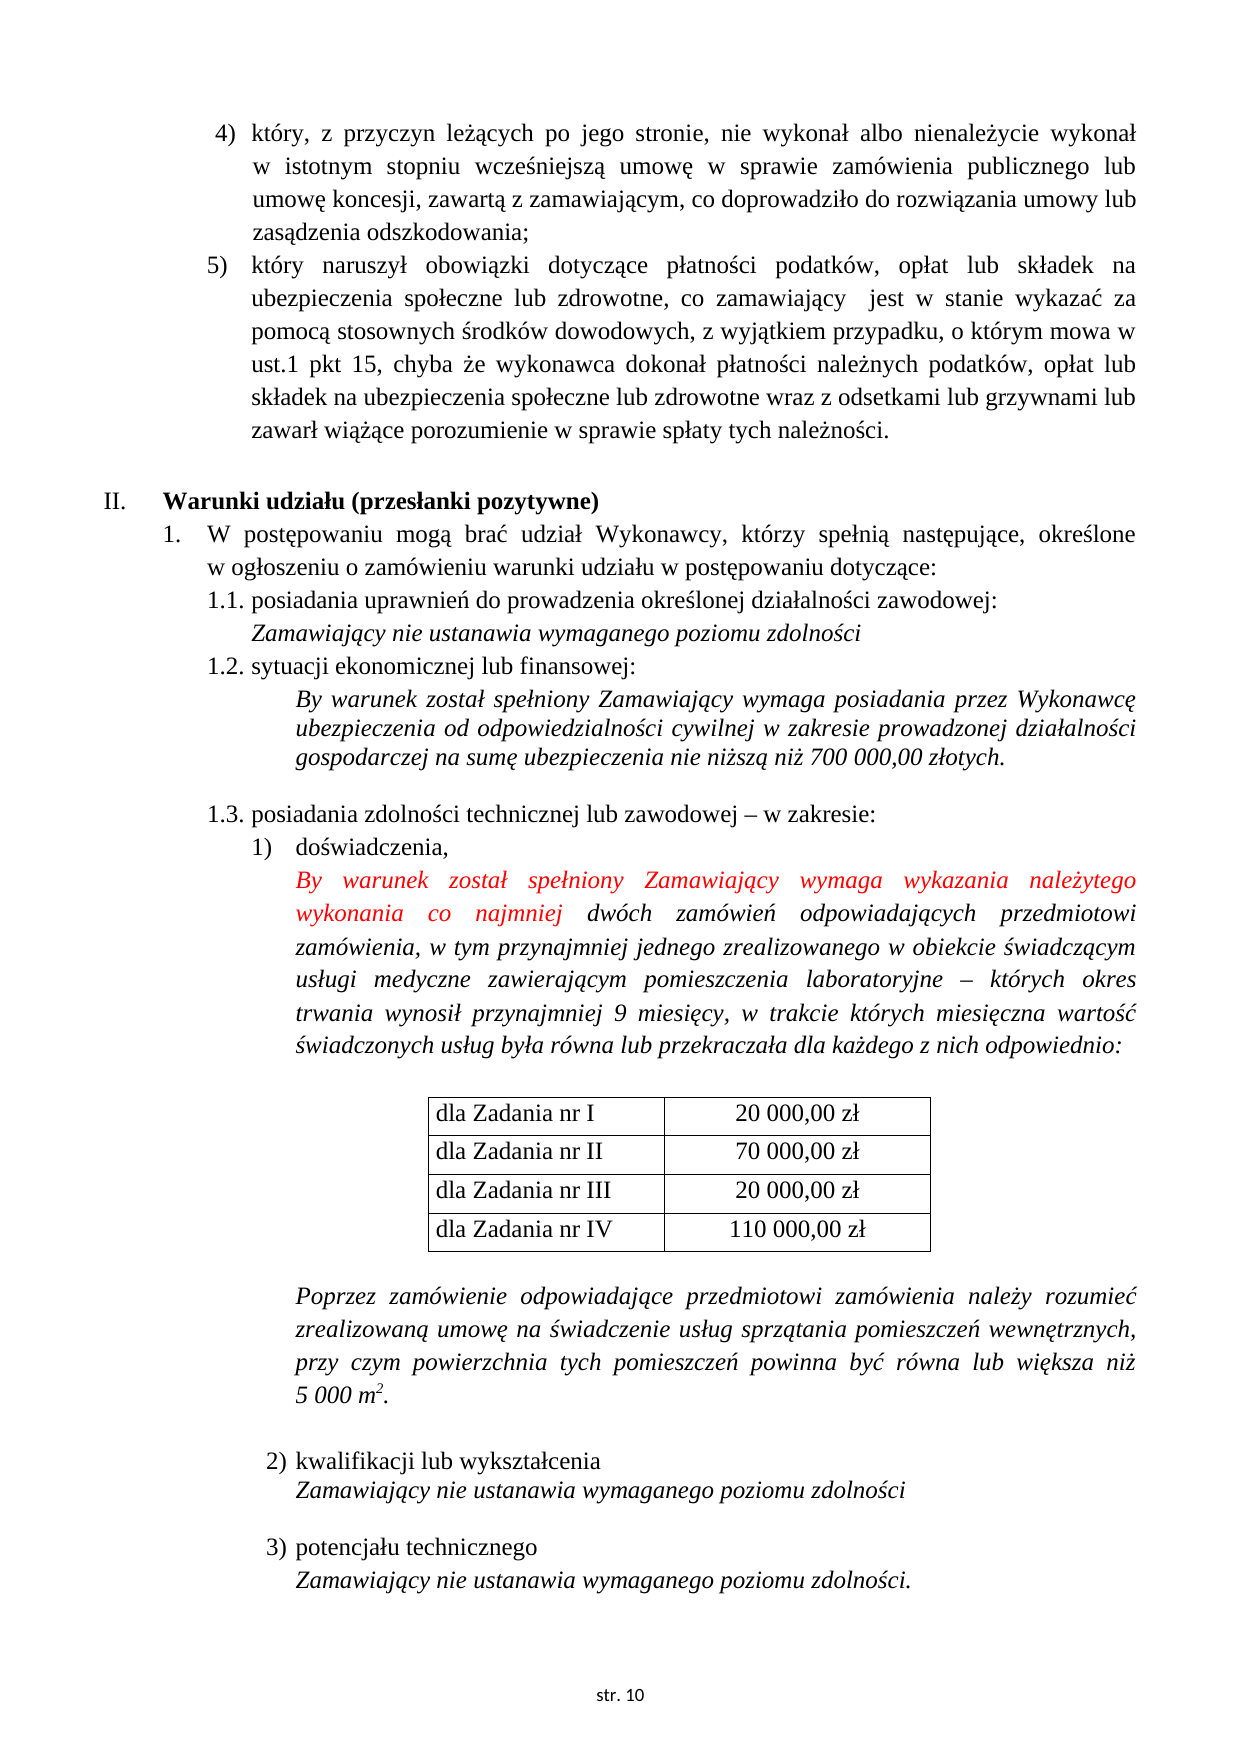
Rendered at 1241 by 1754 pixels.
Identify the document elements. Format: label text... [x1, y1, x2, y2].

text Poprzez zamówienie odpowiadające przedmiotowi zamówienia należy rozumieć zrealizowaną umowę na świadczenie usług sprzątania pomieszczeń wewnętrznych, przy czym powierzchnia tych pomieszczeń powinna być równa lub większa niż 5 000 m2. [295, 1281, 1137, 1409]
list który naruszył obowiązki dotyczące płatności podatków, opłat lub składek na ubezpieczenia społeczne lub zdrowotne, co zamawiający jest w stanie wykazać za pomocą stosownych środków dowodowych, z wyjątkiem przypadku, o którym mowa w ust.1 pkt 15, chyba że wykonawca dokonał płatności należnych podatków, opłat lub składek na ubezpieczenia społeczne lub zdrowotne wraz z odsetkami lub grzywnami lub zawarł wiążące porozumienie w sprawie spłaty tych należności. [207, 250, 1137, 444]
list By warunek został spełniony Zamawiający wymaga posiadania przez Wykonawcę ubezpieczenia od odpowiedzialności cywilnej w zakresie prowadzonej działalności gospodarczej na sumę ubezpieczenia nie niższą niż 700 000,00 złotych. [295, 684, 1137, 771]
text Zamawiający nie ustanawia wymaganego poziomu zdolności. [295, 1565, 1137, 1594]
table_header dla Zadania nr I [429, 1098, 664, 1135]
list Warunki udziału (przesłanki pozytywne) [103, 486, 1137, 515]
table_cell 110 000,00 zł [665, 1214, 930, 1251]
list posiadania uprawnień do prowadzenia określonej działalności zawodowej: [207, 585, 1137, 614]
list kwalifikacji lub wykształcenia [266, 1446, 1137, 1475]
list potencjału technicznego [266, 1532, 1137, 1561]
list Zamawiający nie ustanawia wymaganego poziomu zdolności [295, 1475, 1137, 1504]
list który, z przyczyn leżących po jego stronie, nie wykonał albo nienależycie wykonał w istotnym stopniu wcześniejszą umowę w sprawie zamówienia publicznego lub umowę koncesji, zawartą z zamawiającym, co doprowadziło do rozwiązania umowy lub zasądzenia odszkodowania; [215, 118, 1137, 246]
list doświadczenia, [251, 832, 1137, 861]
list sytuacji ekonomicznej lub finansowej: [207, 651, 1137, 680]
table_cell dla Zadania nr II [429, 1136, 664, 1174]
text By warunek został spełniony Zamawiający wymaga wykazania należytego wykonania co najmniej dwóch zamówień odpowiadających przedmiotowi zamówienia, w tym przynajmniej jednego zrealizowanego w obiekcie świadczącym usługi medyczne zawierającym pomieszczenia laboratoryjne – których okres trwania wynosił przynajmniej 9 miesięcy, w trakcie których miesięczna wartość świadczonych usług była równa lub przekraczała dla każdego z nich odpowiednio: [295, 866, 1137, 1059]
table_cell dla Zadania nr IV [429, 1214, 664, 1251]
table_cell 70 000,00 zł [665, 1136, 930, 1174]
text Zamawiający nie ustanawia wymaganego poziomu zdolności [251, 618, 1137, 647]
table_cell dla Zadania nr III [429, 1175, 664, 1213]
table_header 20 000,00 zł [665, 1098, 930, 1135]
list posiadania zdolności technicznej lub zawodowej – w zakresie: [207, 799, 1137, 828]
table_cell 20 000,00 zł [665, 1175, 930, 1213]
list W postępowaniu mogą brać udział Wykonawcy, którzy spełnią następujące, określone w ogłoszeniu o zamówieniu warunki udziału w postępowaniu dotyczące: [162, 519, 1137, 581]
